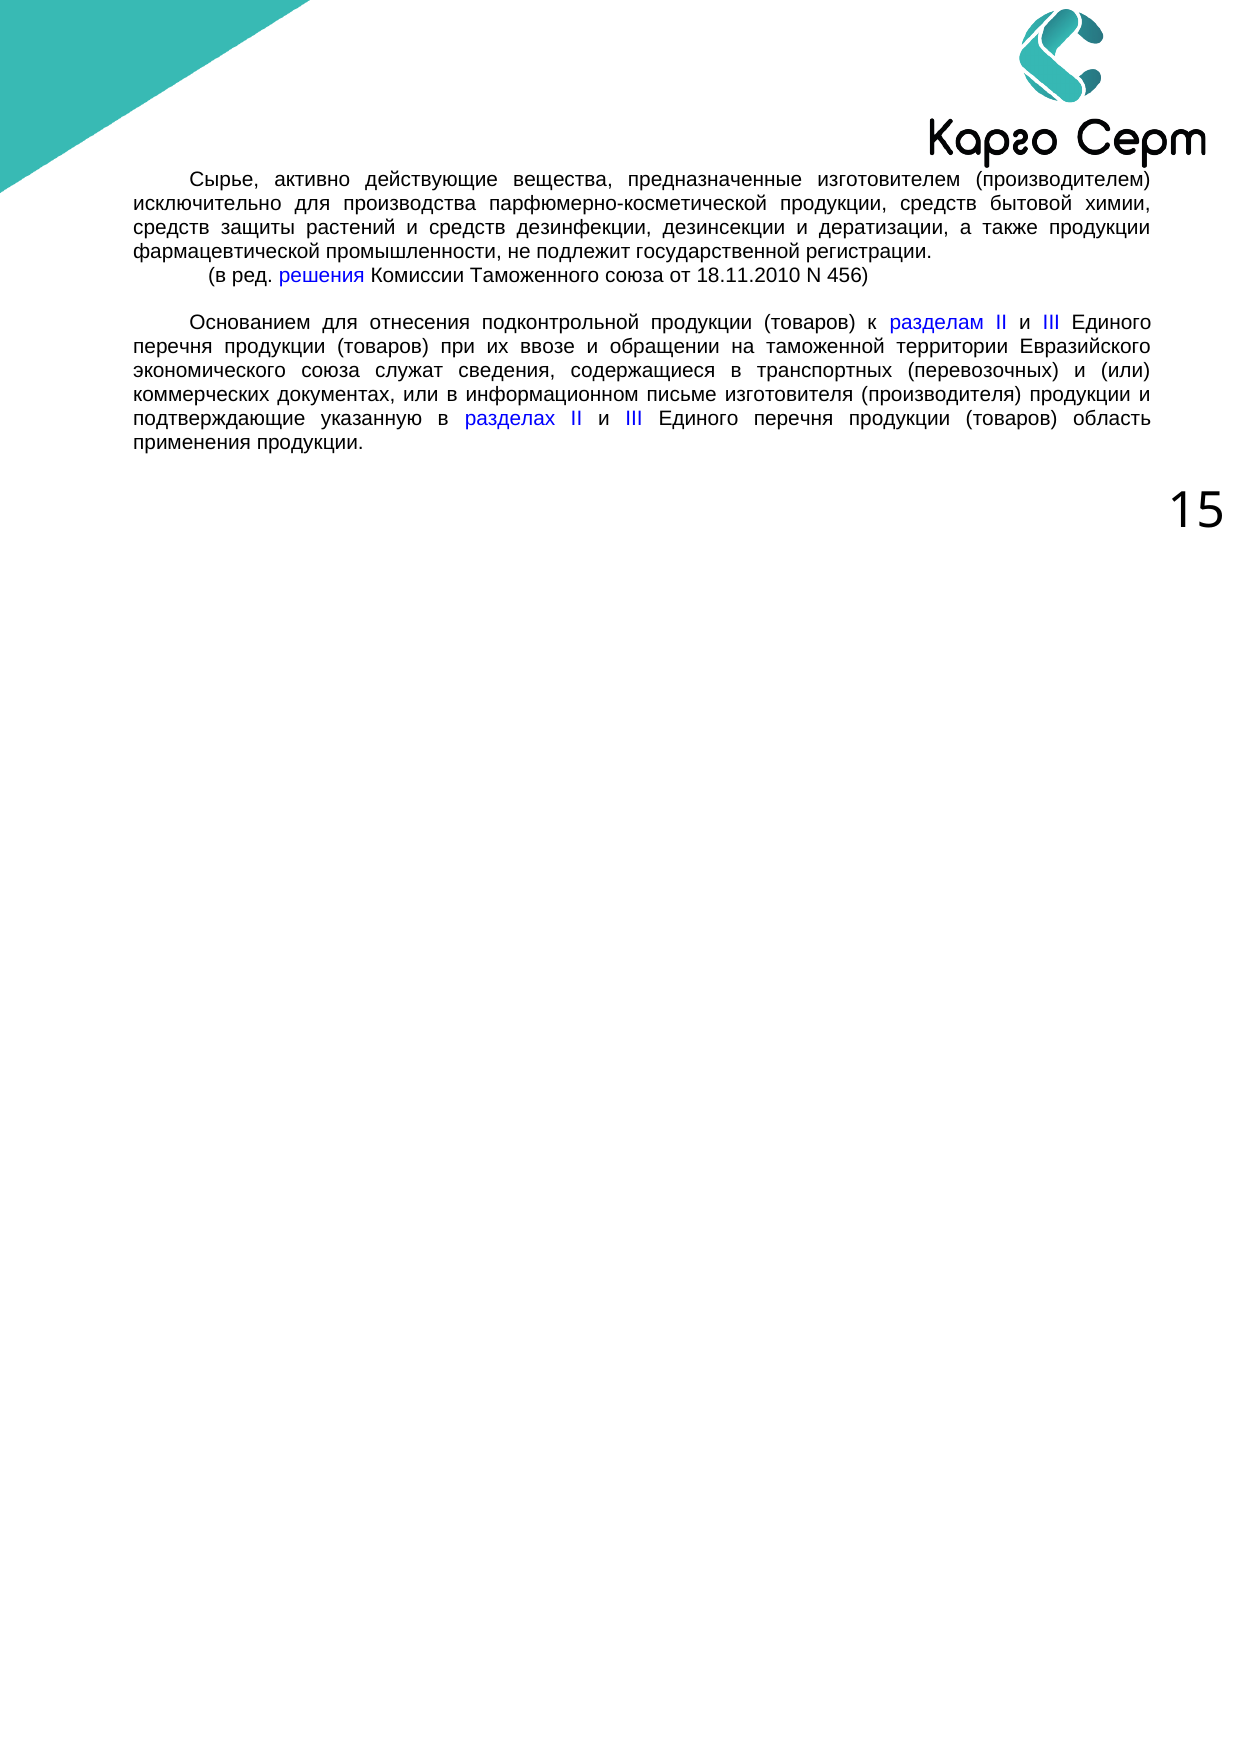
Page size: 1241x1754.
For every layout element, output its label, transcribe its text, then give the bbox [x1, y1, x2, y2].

text Основанием для отнесения подконтрольной продукции (товаров) к разделам II и III Единого перечня продукции (товаров) при их ввозе и обращении на таможенной территории Евразийского экономического союза служат сведения, содержащиеся в транспортных (перевозочных) и (или) коммерческих документах, или в информационном письме изготовителя (производителя) продукции и подтверждающие указанную в разделах II и III Единого перечня продукции (товаров) область применения продукции. [133, 310, 1152, 454]
text Сырье, активно действующие вещества, предназначенные изготовителем (производителем) исключительно для производства парфюмерно-косметической продукции, средств бытовой химии, средств защиты растений и средств дезинфекции, дезинсекции и дератизации, а также продукции фармацевтической промышленности, не подлежит государственной регистрации. [133, 118, 1152, 263]
picture [929, 9, 1206, 168]
text (в ред. решения Комиссии Таможенного союза от 18.11.2010 N 456) [133, 263, 1152, 287]
picture [0, 0, 311, 195]
